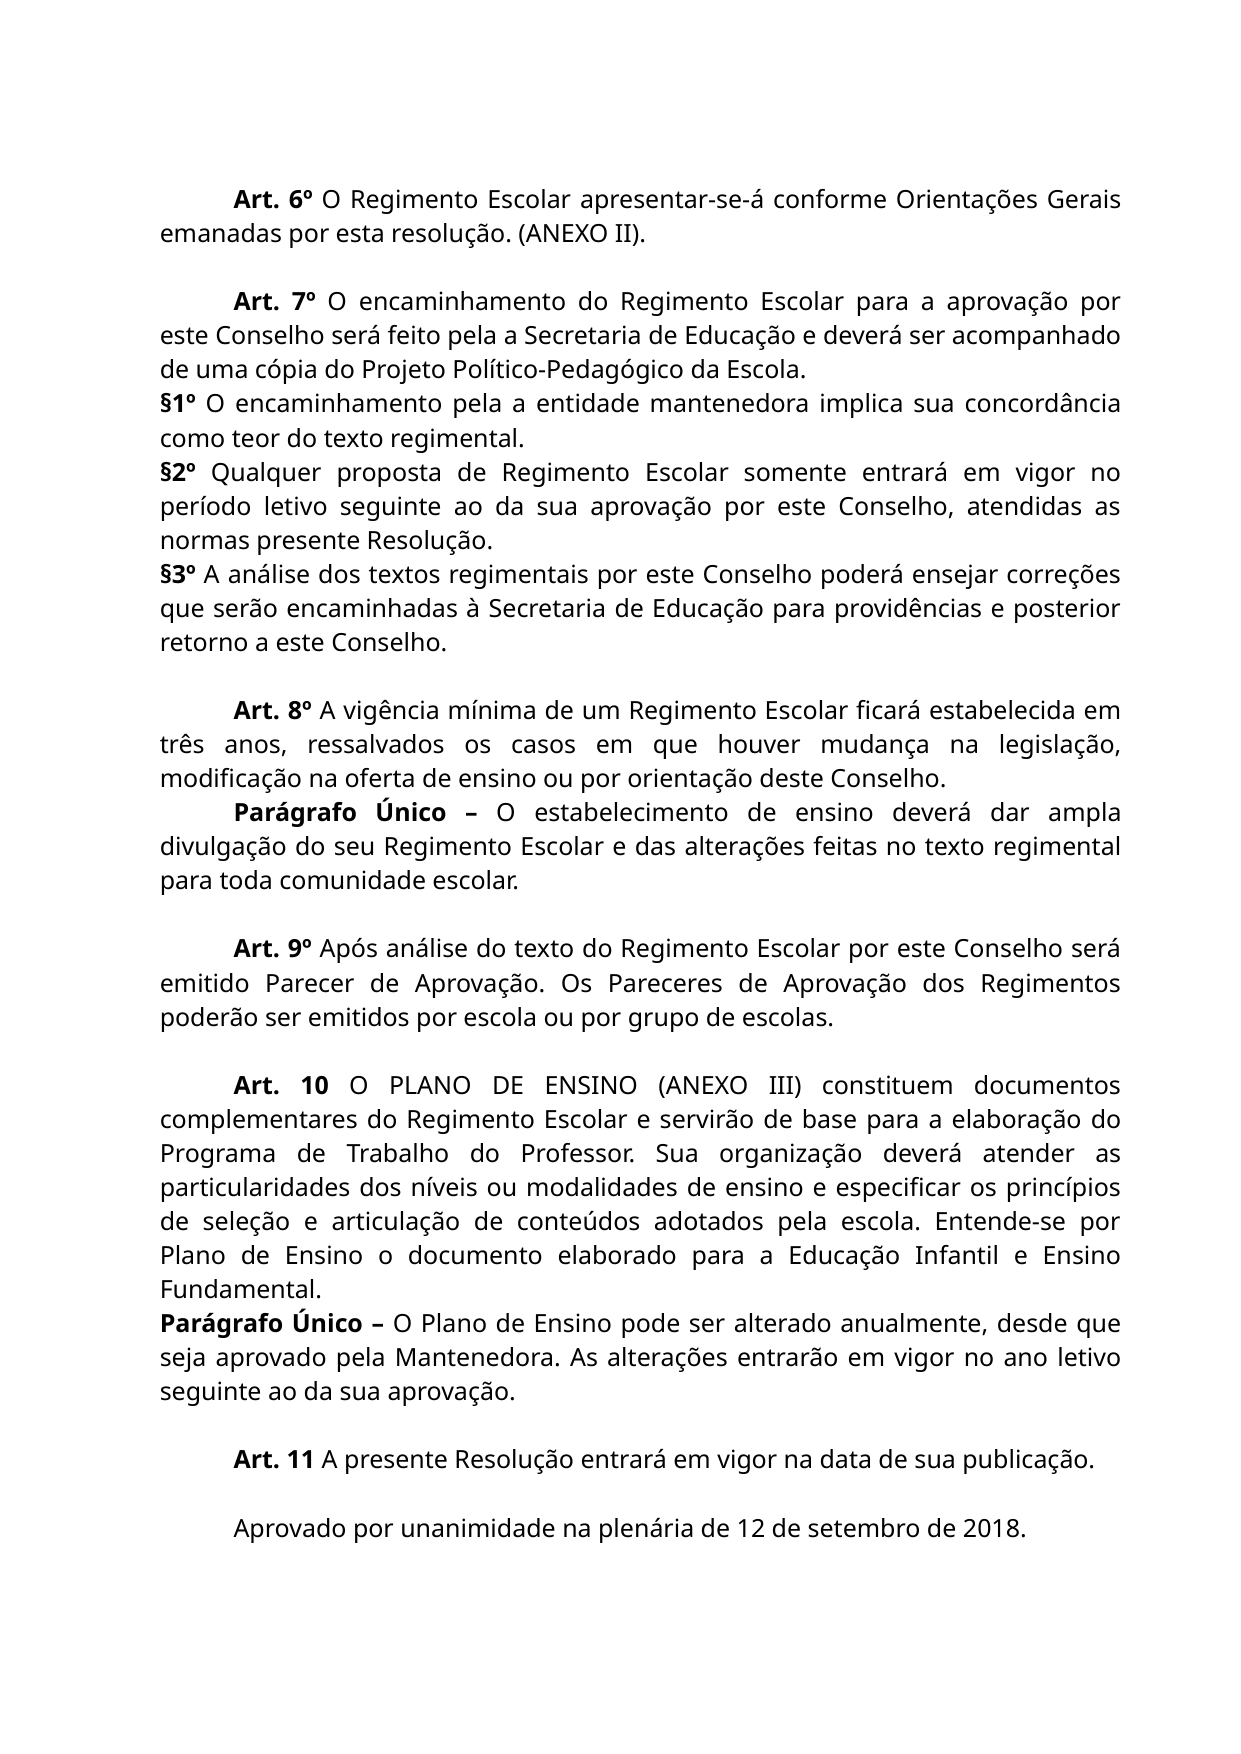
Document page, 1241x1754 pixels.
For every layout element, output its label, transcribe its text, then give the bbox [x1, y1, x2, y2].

text Art. 10 O PLANO DE ENSINO (ANEXO III) constituem documentos complementares do Regimento Escolar e servirão de base para a elaboração do Programa de Trabalho do Professor. Sua organização deverá atender as particularidades dos níveis ou modalidades de ensino e especificar os princípios de seleção e articulação de conteúdos adotados pela escola. Entende-se por Plano de Ensino o documento elaborado para a Educação Infantil e Ensino Fundamental. [159, 1067, 1122, 1306]
text Art. 11 A presente Resolução entrará em vigor na data de sua publicação. [159, 1442, 1122, 1476]
text Aprovado por unanimidade na plenária de 12 de setembro de 2018. [159, 1510, 1122, 1544]
text Art. 9º Após análise do texto do Regimento Escolar por este Conselho será emitido Parecer de Aprovação. Os Pareceres de Aprovação dos Regimentos poderão ser emitidos por escola ou por grupo de escolas. [159, 931, 1122, 1033]
text Parágrafo Único – O Plano de Ensino pode ser alterado anualmente, desde que seja aprovado pela Mantenedora. As alterações entrarão em vigor no ano letivo seguinte ao da sua aprovação. [159, 1306, 1122, 1408]
text Art. 6º O Regimento Escolar apresentar-se-á conforme Orientações Gerais emanadas por esta resolução. (ANEXO II). [159, 182, 1122, 250]
text §1º O encaminhamento pela a entidade mantenedora implica sua concordância como teor do texto regimental. [159, 386, 1122, 454]
text Parágrafo Único – O estabelecimento de ensino deverá dar ampla divulgação do seu Regimento Escolar e das alterações feitas no texto regimental para toda comunidade escolar. [159, 795, 1122, 897]
text Art. 8º A vigência mínima de um Regimento Escolar ficará estabelecida em três anos, ressalvados os casos em que houver mudança na legislação, modificação na oferta de ensino ou por orientação deste Conselho. [159, 693, 1122, 795]
text §2º Qualquer proposta de Regimento Escolar somente entrará em vigor no período letivo seguinte ao da sua aprovação por este Conselho, atendidas as normas presente Resolução. [159, 454, 1122, 556]
text §3º A análise dos textos regimentais por este Conselho poderá ensejar correções que serão encaminhadas à Secretaria de Educação para providências e posterior retorno a este Conselho. [159, 556, 1122, 659]
text Art. 7º O encaminhamento do Regimento Escolar para a aprovação por este Conselho será feito pela a Secretaria de Educação e deverá ser acompanhado de uma cópia do Projeto Político-Pedagógico da Escola. [159, 284, 1122, 386]
